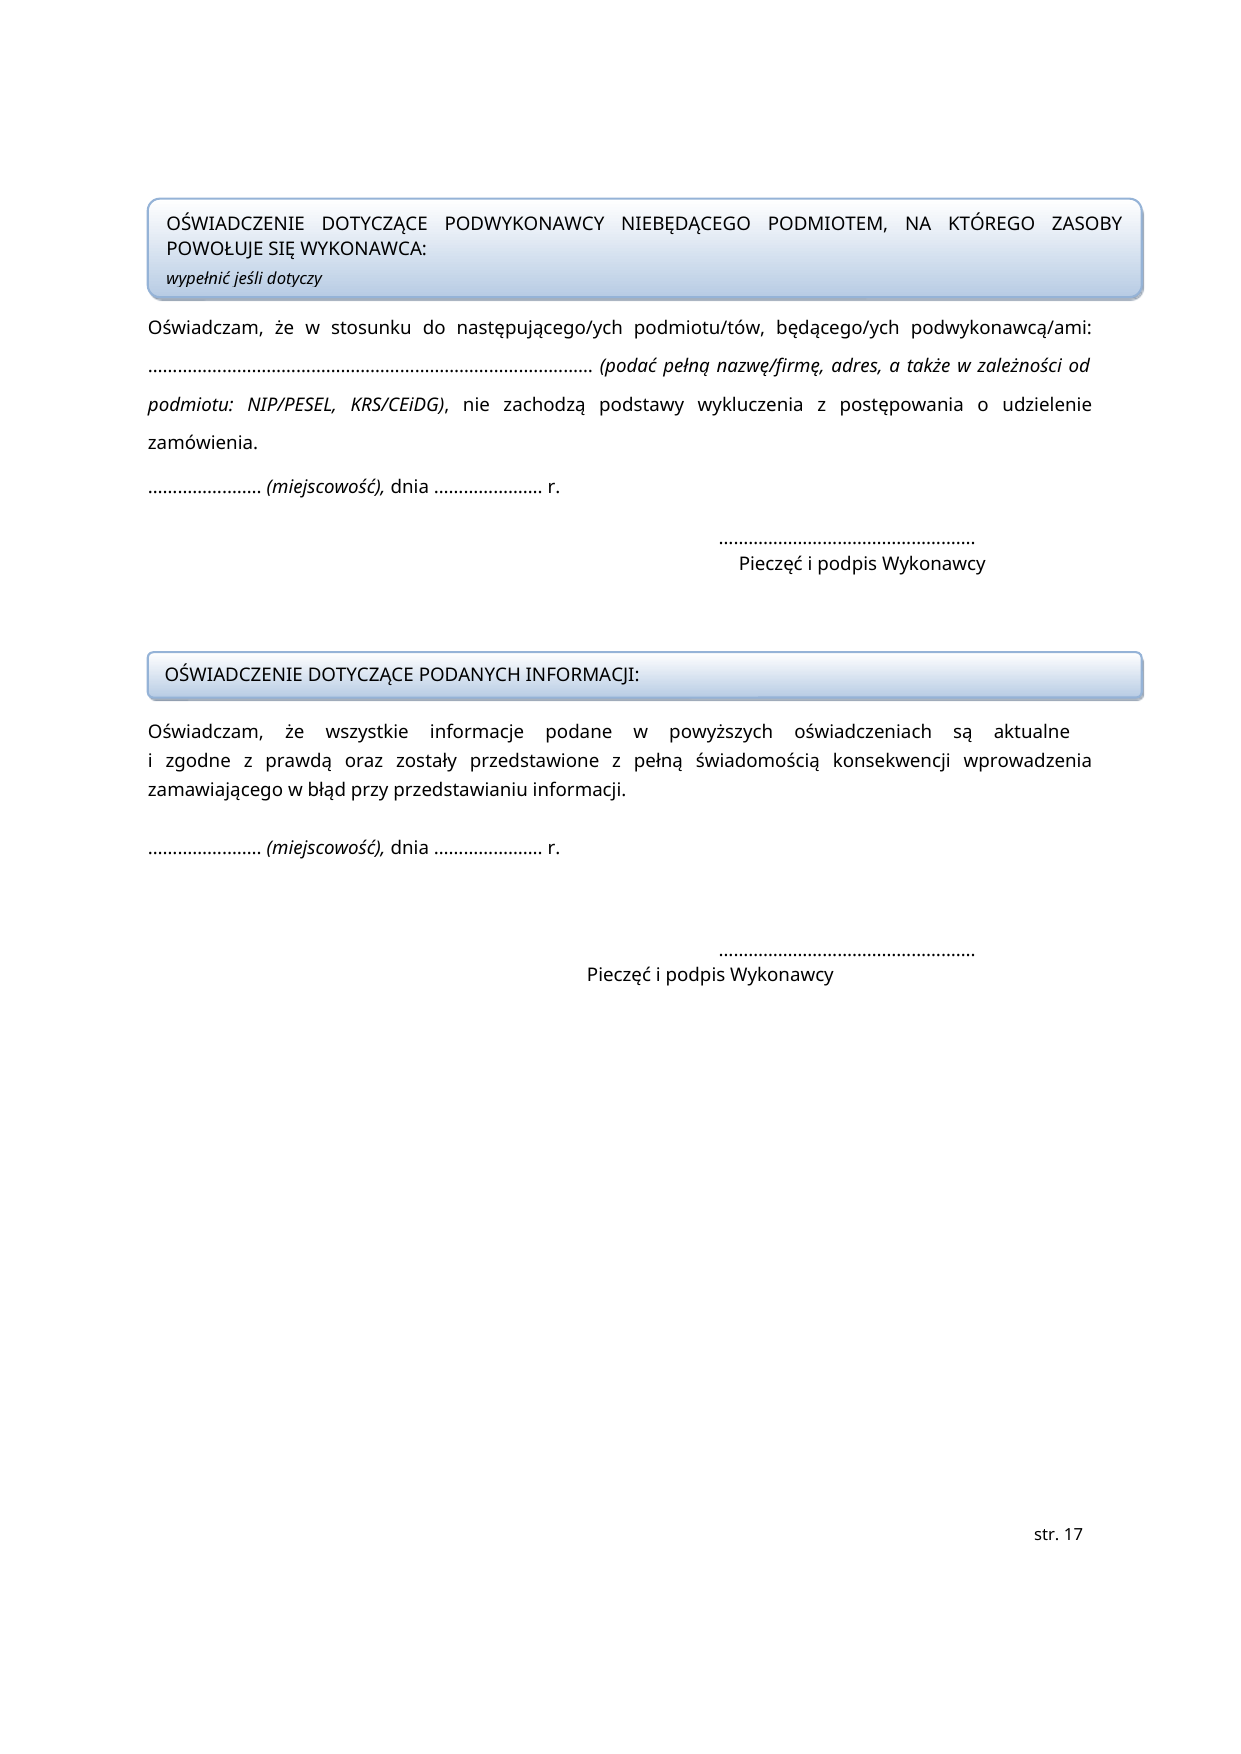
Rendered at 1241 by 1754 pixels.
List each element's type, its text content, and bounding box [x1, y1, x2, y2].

text ……………………………………………. [148, 525, 1092, 550]
text …………….……. (miejscowość), dnia …………………. r. [148, 834, 1092, 860]
text Pieczęć i podpis Wykonawcy [148, 962, 1092, 987]
text …………….……. (miejscowość), dnia …………………. r. [148, 474, 1092, 499]
text Oświadczam, że wszystkie informacje podane w powyższych oświadczeniach są aktualne i zgodne z prawdą oraz zostały przedstawione z pełną świadomością konsekwencji wprowadzenia zamawiającego w błąd przy przedstawianiu informacji. [148, 715, 1092, 802]
text Oświadczam, że w stosunku do następującego/ych podmiotu/tów, będącego/ych podwykonawcą/ami: ……………………………………………………………………..….…… (podać pełną nazwę/firmę, adres, a także w zależności od podmiotu: NIP/PESEL, KRS/CEiDG), nie zachodzą podstawy wykluczenia z postępowania o udzielenie zamówienia. [148, 314, 1092, 455]
text ……………………………………………. [148, 936, 1092, 962]
text Pieczęć i podpis Wykonawcy [665, 550, 1092, 576]
